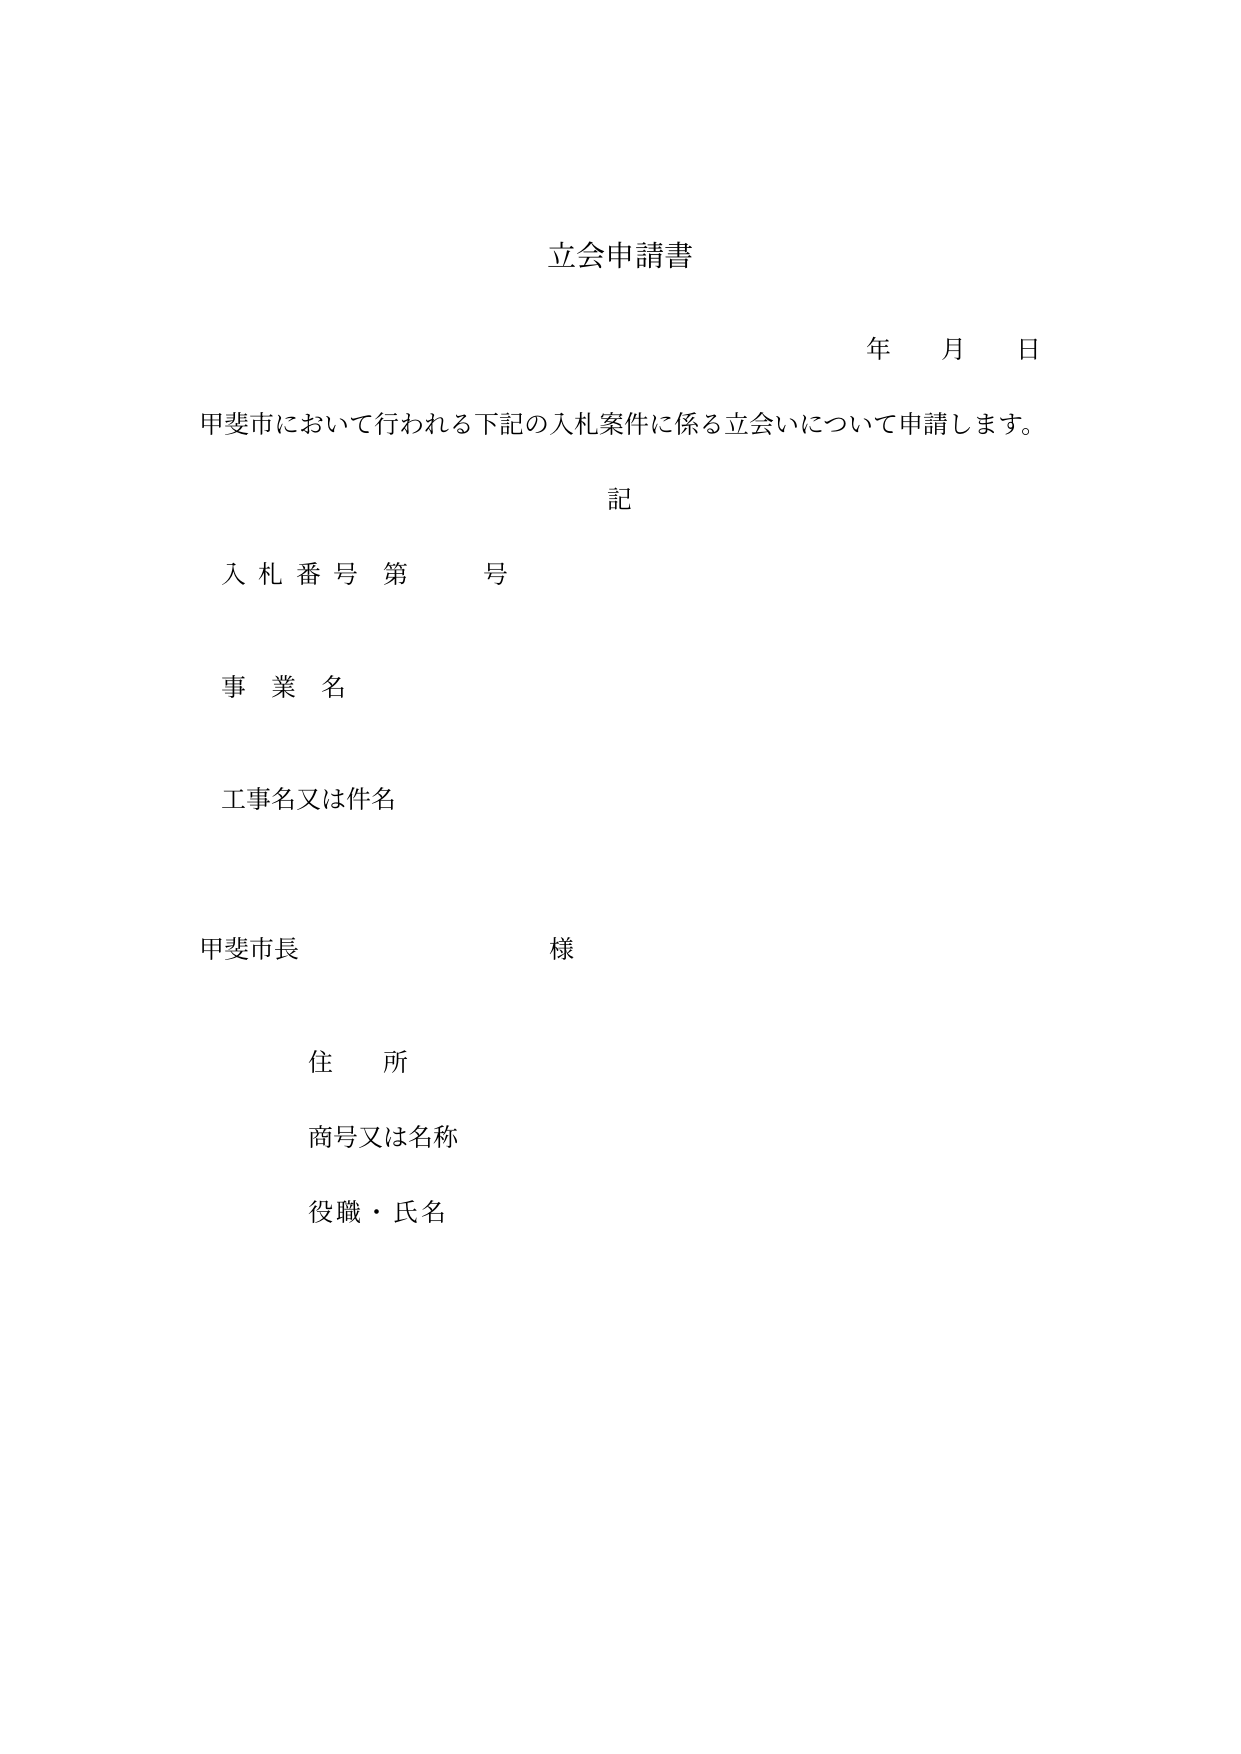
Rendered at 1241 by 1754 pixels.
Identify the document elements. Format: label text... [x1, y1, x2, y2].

text 記 [177, 479, 1063, 517]
text 工事名又は件名 [221, 779, 1063, 817]
text 年 月 日 [177, 329, 1041, 367]
text 入札番号 第 号 [221, 554, 1063, 592]
text 甲斐市長 様 [199, 929, 1063, 967]
text 甲斐市において行われる下記の入札案件に係る立会いについて申請します。 [199, 404, 1063, 442]
text 立会申請書 [177, 217, 1063, 292]
text 住所 [308, 1042, 1063, 1079]
text 事業名 [221, 667, 1063, 704]
text 役職・氏名 [308, 1192, 1063, 1229]
text 商号又は名称 [308, 1117, 1063, 1154]
